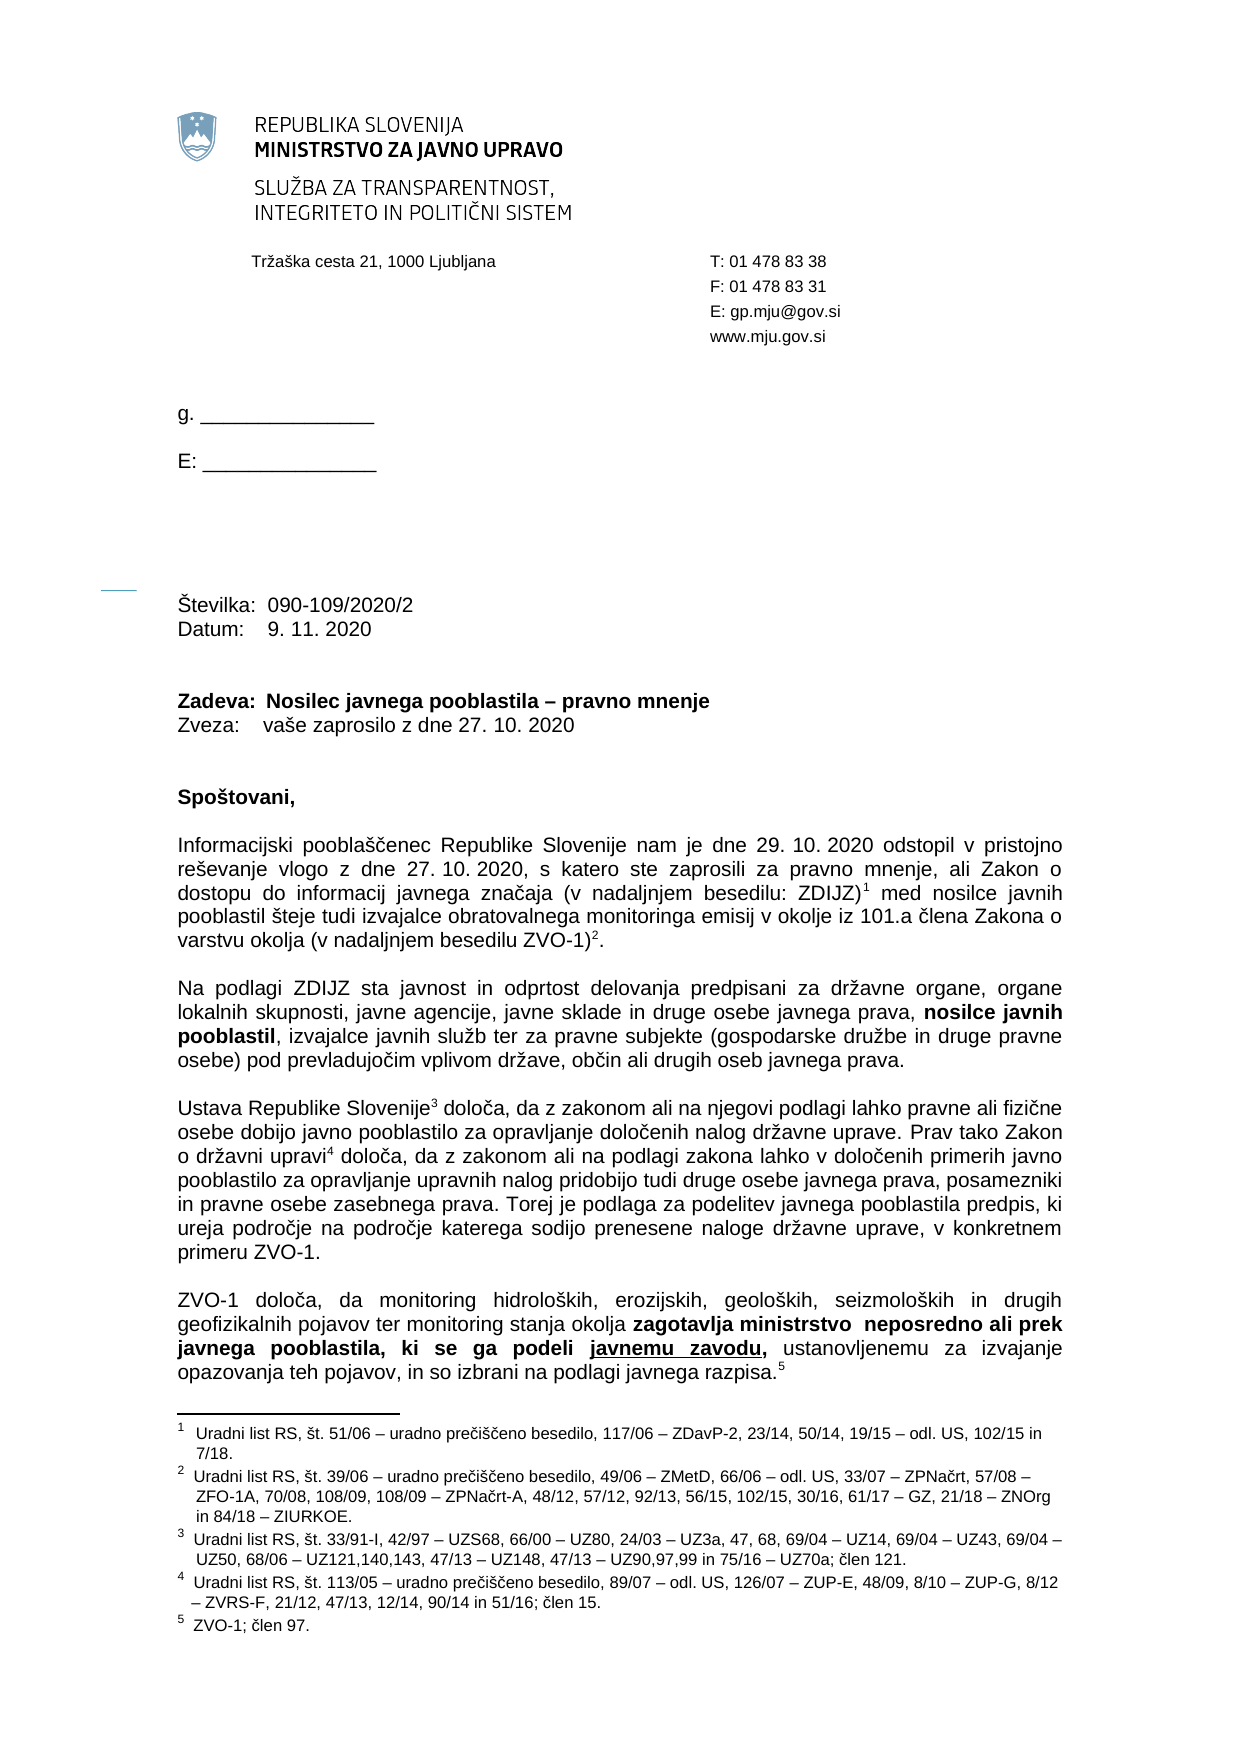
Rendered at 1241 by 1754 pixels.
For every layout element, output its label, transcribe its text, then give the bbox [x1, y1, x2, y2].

text Zveza: vaše zaprosilo z dne 27. 10. 2020 [177, 713, 1063, 737]
text Zadeva: Nosilec javnega pooblastila – pravno mnenje [177, 689, 1063, 713]
text Informacijski pooblaščenec Republike Slovenije nam je dne 29. 10. 2020 odstopil v pristojno reševanje vlogo z dne 27. 10. 2020, s katero ste zaprosili za pravno mnenje, ali Zakon o dostopu do informacij javnega značaja (v nadaljnjem besedilu: ZDIJZ) med nosilce javnih pooblastil šteje tudi izvajalce obratovalnega monitoringa emisij v okolje iz 101.a člena Zakona o varstvu okolja (v nadaljnjem besedilu ZVO-1). [177, 832, 1063, 952]
picture [177, 112, 572, 225]
text Na podlagi ZDIJZ sta javnost in odprtost delovanja predpisani za državne organe, organe lokalnih skupnosti, javne agencije, javne sklade in druge osebe javnega prava, nosilce javnih pooblastil, izvajalce javnih služb ter za pravne subjekte (gospodarske družbe in druge pravne osebe) pod prevladujočim vplivom države, občin ali drugih oseb javnega prava. [177, 976, 1063, 1072]
text Spoštovani, [177, 784, 1063, 808]
text Datum: 9. 11. 2020 [177, 617, 1063, 641]
text E: _______________ [177, 449, 1063, 473]
text ZVO-1 določa, da monitoring hidroloških, erozijskih, geoloških, seizmoloških in drugih geofizikalnih pojavov ter monitoring stanja okolja zagotavlja ministrstvo neposredno ali prek javnega pooblastila, ki se ga podeli javnemu zavodu, ustanovljenemu za izvajanje opazovanja teh pojavov, in so izbrani na podlagi javnega razpisa. [177, 1288, 1063, 1383]
text g. _______________ [177, 401, 1063, 425]
text Ustava Republike Slovenije določa, da z zakonom ali na njegovi podlagi lahko pravne ali fizične osebe dobijo javno pooblastilo za opravljanje določenih nalog državne uprave. Prav tako Zakon o državni upravi določa, da z zakonom ali na podlagi zakona lahko v določenih primerih javno pooblastilo za opravljanje upravnih nalog pridobijo tudi druge osebe javnega prava, posamezniki in pravne osebe zasebnega prava. Torej je podlaga za podelitev javnega pooblastila predpis, ki ureja področje na področje katerega sodijo prenesene naloge državne uprave, v konkretnem primeru ZVO-1. [177, 1096, 1063, 1264]
text Številka: 090-109/2020/2 [177, 593, 1063, 617]
